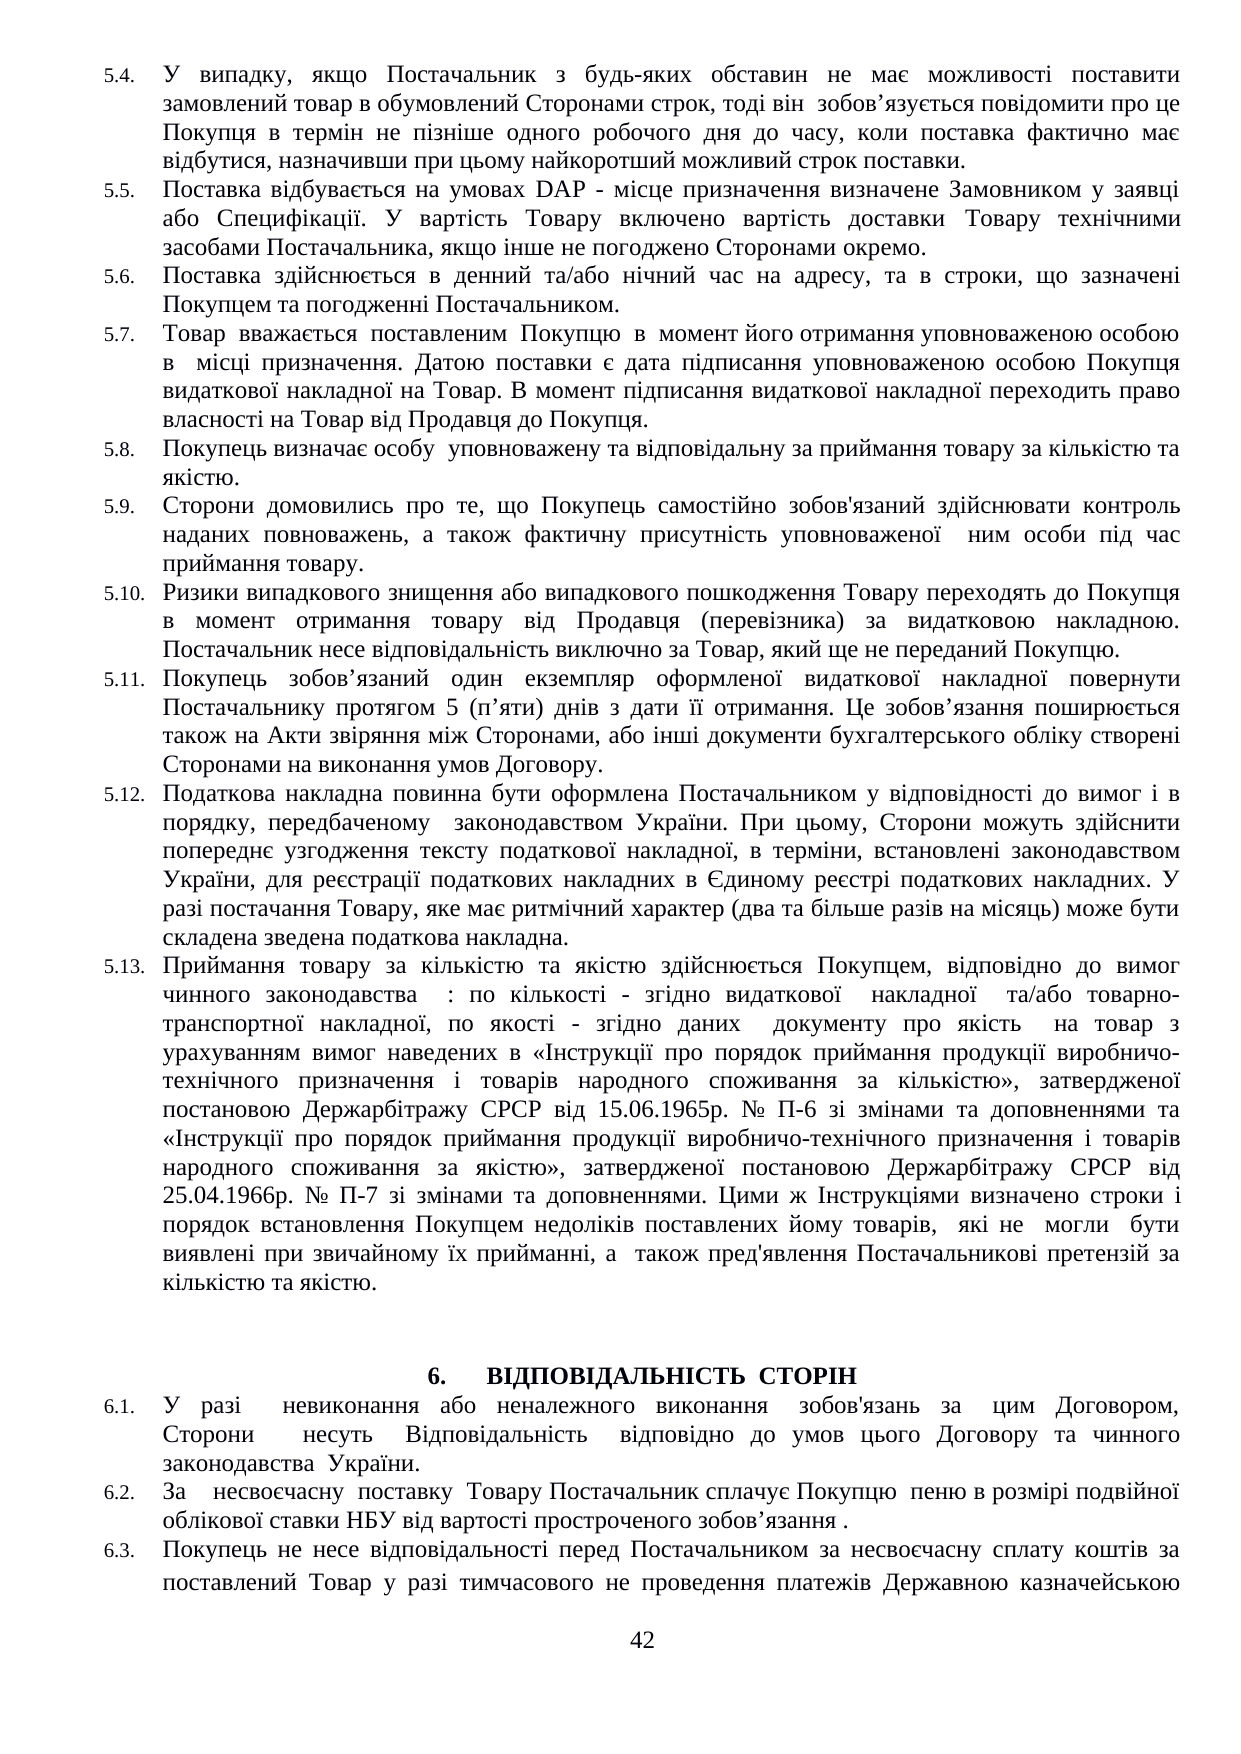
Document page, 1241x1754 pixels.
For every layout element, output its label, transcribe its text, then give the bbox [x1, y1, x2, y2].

list Сторони домовились про те, що Покупець самостійно зобов'язаний здійснювати контроль наданих повноважень, а також фактичну присутність уповноваженої ним особи під час приймання товару. [103, 490, 1181, 577]
list У випадку, якщо Постачальник з будь-яких обставин не має можливості поставити замовлений товар в обумовлений Сторонами строк, тоді він зобов’язується повідомити про це Покупця в термін не пізніше одного робочого дня до часу, коли поставка фактично має відбутися, назначивши при цьому найкоротший можливий строк поставки. [103, 59, 1181, 174]
list Покупець зобов’язаний один екземпляр оформленої видаткової накладної повернути Постачальнику протягом 5 (п’яти) днів з дати її отримання. Це зобов’язання поширюється також на Акти звіряння між Сторонами, або інші документи бухгалтерського обліку створені Сторонами на виконання умов Договору. [103, 663, 1181, 778]
list Ризики випадкового знищення або випадкового пошкодження Товару переходять до Покупця в момент отримання товару від Продавця (перевізника) за видатковою накладною. Постачальник несе відповідальність виключно за Товар, який ще не переданий Покупцю. [103, 577, 1181, 663]
list У разі невиконання або неналежного виконання зобов'язань за цим Договором, Сторони несуть Відповідальність відповідно до умов цього Договору та чинного законодавства України. [103, 1390, 1181, 1476]
list Поставка здійснюється в денний та/або нічний час на адресу, та в строки, що зазначені Покупцем та погодженні Постачальником. [103, 260, 1181, 318]
list Податкова накладна повинна бути оформлена Постачальником у відповідності до вимог і в порядку, передбаченому законодавством України. При цьому, Сторони можуть здійснити попереднє узгодження тексту податкової накладної, в терміни, встановлені законодавством України, для реєстрації податкових накладних в Єдиному реєстрі податкових накладних. У разі постачання Товару, яке має ритмічний характер (два та більше разів на місяць) може бути складена зведена податкова накладна. [103, 778, 1181, 950]
list Поставка відбувається на умовах DAP - місце призначення визначене Замовником у заявці або Специфікації. У вартість Товару включено вартість доставки Товару технічними засобами Постачальника, якщо інше не погоджено Сторонами окремо. [103, 174, 1181, 260]
list Товар вважається поставленим Покупцю в момент його отримання уповноваженою особою в місці призначення. Датою поставки є дата підписання уповноваженою особою Покупця видаткової накладної на Товар. В момент підписання видаткової накладної переходить право власності на Товар від Продавця до Покупця. [103, 318, 1181, 433]
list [103, 1534, 1181, 1596]
list ВІДПОВІДАЛЬНІСТЬ СТОРІН [103, 1361, 1181, 1390]
list За несвоєчасну поставку Товару Постачальник сплачує Покупцю пеню в розмірі подвійної облікової ставки НБУ від вартості простроченого зобов’язання . [103, 1476, 1181, 1534]
list Приймання товару за кількістю та якістю здійснюється Покупцем, відповідно до вимог чинного законодавства : по кількості - згідно видаткової накладної та/або товарно-транспортної накладної, по якості - згідно даних документу про якість на товар з урахуванням вимог наведених в «Інструкції про порядок приймання продукції виробничо-технічного призначення і товарів народного споживання за кількістю», затвердженої постановою Держарбітражу СРСР від 15.06.1965р. № П-6 зі змінами та доповненнями та «Інструкції про порядок приймання продукції виробничо-технічного призначення і товарів народного споживання за якістю», затвердженої постановою Держарбітражу СРСР від 25.04.1966р. № П-7 зі змінами та доповненнями. Цими ж Інструкціями визначено строки і порядок встановлення Покупцем недоліків поставлених йому товарів, які не могли бути виявлені при звичайному їх прийманні, а також пред'явлення Постачальникові претензій за кількістю та якістю. [103, 950, 1181, 1295]
list Покупець визначає особу уповноважену та відповідальну за приймання товару за кількістю та якістю. [103, 433, 1181, 490]
